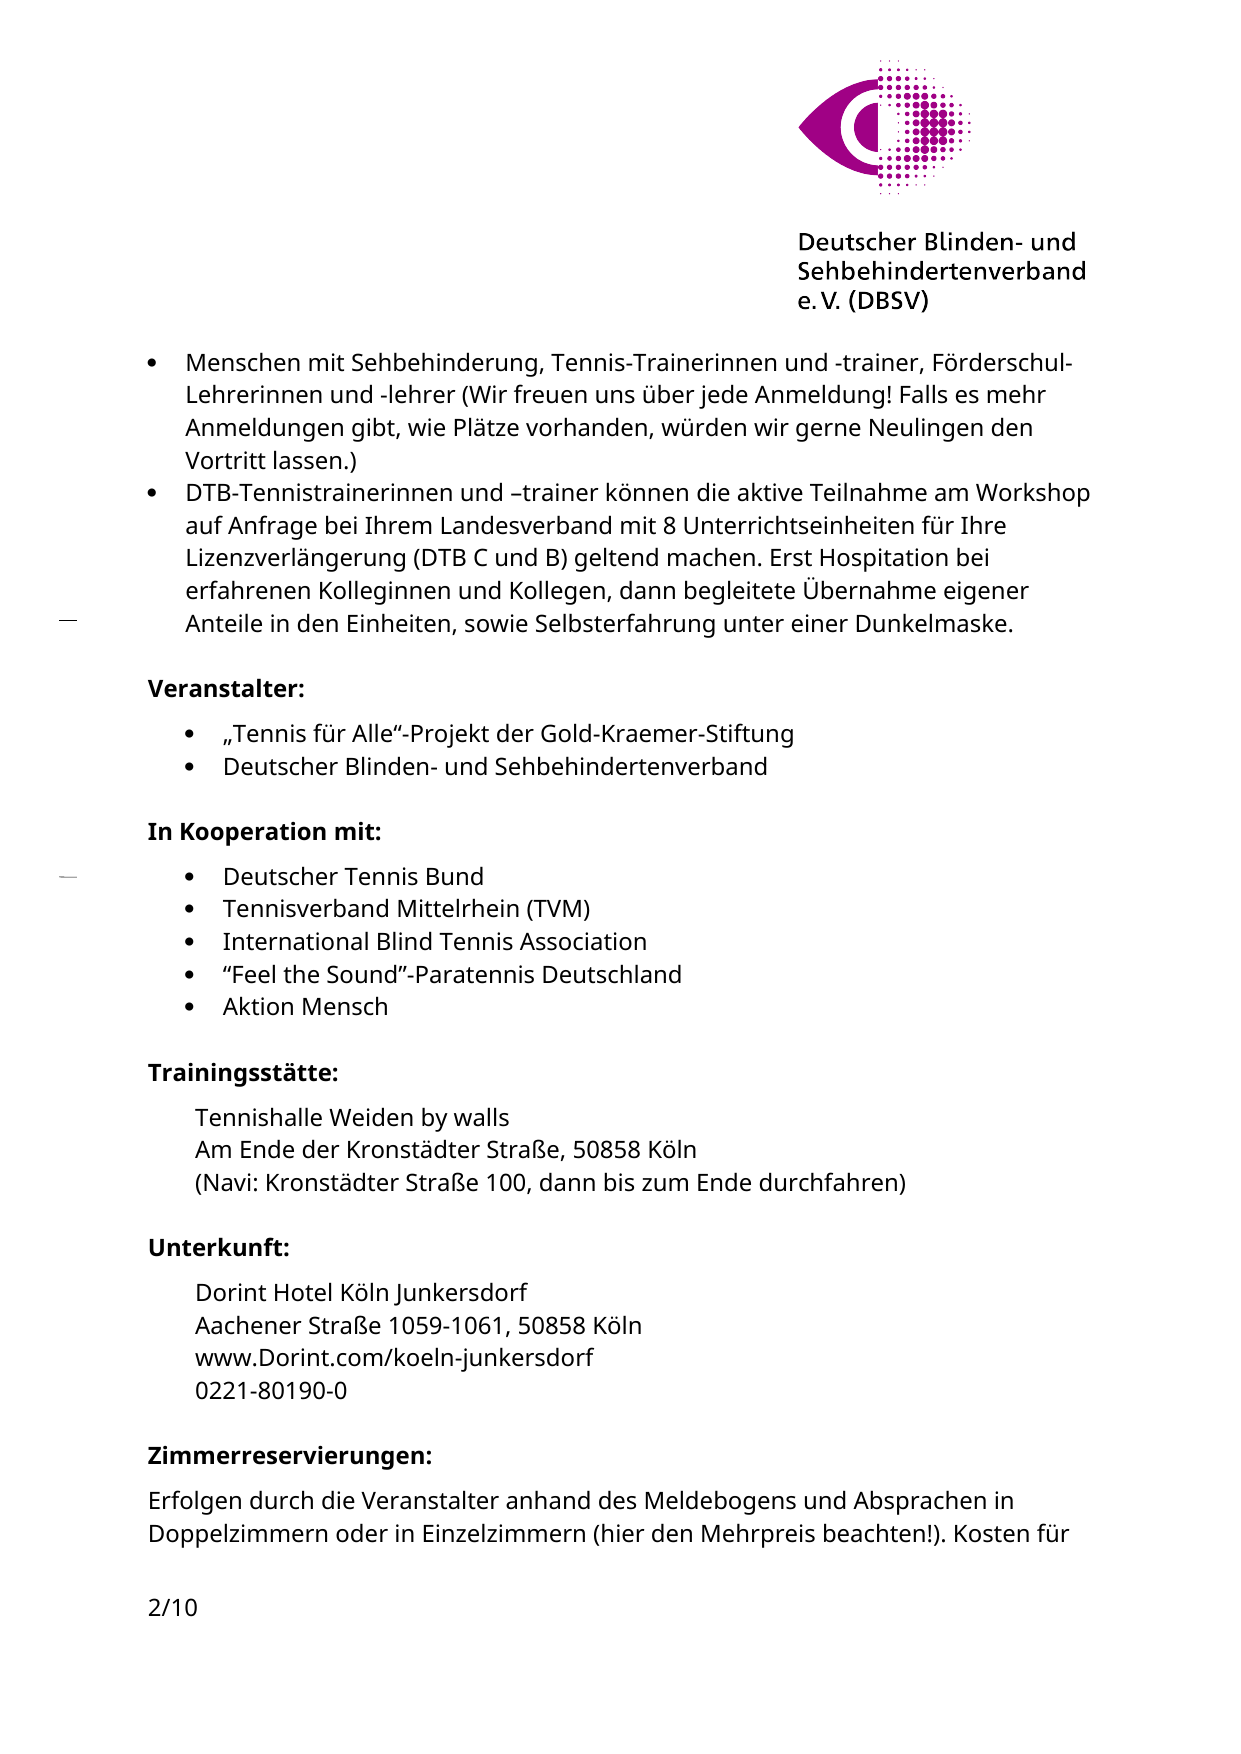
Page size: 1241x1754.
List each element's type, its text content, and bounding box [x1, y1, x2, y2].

text Veranstalter: [148, 672, 1093, 704]
list DTB-Tennistrainerinnen und –trainer können die aktive Teilnahme am Workshop auf Anfrage bei Ihrem Landesverband mit 8 Unterrichtseinheiten für Ihre Lizenzverlängerung (DTB C und B) geltend machen. Erst Hospitation bei erfahrenen Kolleginnen und Kollegen, dann begleitete Übernahme eigener Anteile in den Einheiten, sowie Selbsterfahrung unter einer Dunkelmaske. [148, 476, 1093, 639]
picture [761, 23, 1122, 346]
text Am Ende der Kronstädter Straße, 50858 Köln [195, 1133, 1093, 1166]
text Unterkunft: [148, 1231, 1093, 1263]
text Zimmerreservierungen: [148, 1439, 1093, 1472]
list Menschen mit Sehbehinderung, Tennis-Trainerinnen und -trainer, Förderschul-Lehrerinnen und -lehrer (Wir freuen uns über jede Anmeldung! Falls es mehr Anmeldungen gibt, wie Plätze vorhanden, würden wir gerne Neulingen den Vortritt lassen.) [148, 346, 1093, 476]
list “Feel the Sound”-Paratennis Deutschland [185, 957, 1093, 990]
list International Blind Tennis Association [185, 925, 1093, 957]
text Tennishalle Weiden by walls [195, 1100, 1093, 1133]
list Deutscher Blinden- und Sehbehindertenverband [185, 749, 1093, 782]
text Aachener Straße 1059-1061, 50858 Köln [195, 1308, 1093, 1341]
text In Kooperation mit: [148, 814, 1093, 847]
list Tennisverband Mittelrhein (TVM) [185, 892, 1093, 925]
text Dorint Hotel Köln Junkersdorf [195, 1276, 1093, 1308]
list „Tennis für Alle“-Projekt der Gold-Kraemer-Stiftung [185, 717, 1093, 749]
text (Navi: Kronstädter Straße 100, dann bis zum Ende durchfahren) [195, 1166, 1093, 1198]
text www.Dorint.com/koeln-junkersdorf [195, 1341, 1093, 1374]
text Trainingsstätte: [148, 1055, 1093, 1088]
text 0221-80190-0 [195, 1374, 1093, 1406]
list Deutscher Tennis Bund [185, 860, 1093, 892]
list Aktion Mensch [185, 990, 1093, 1023]
